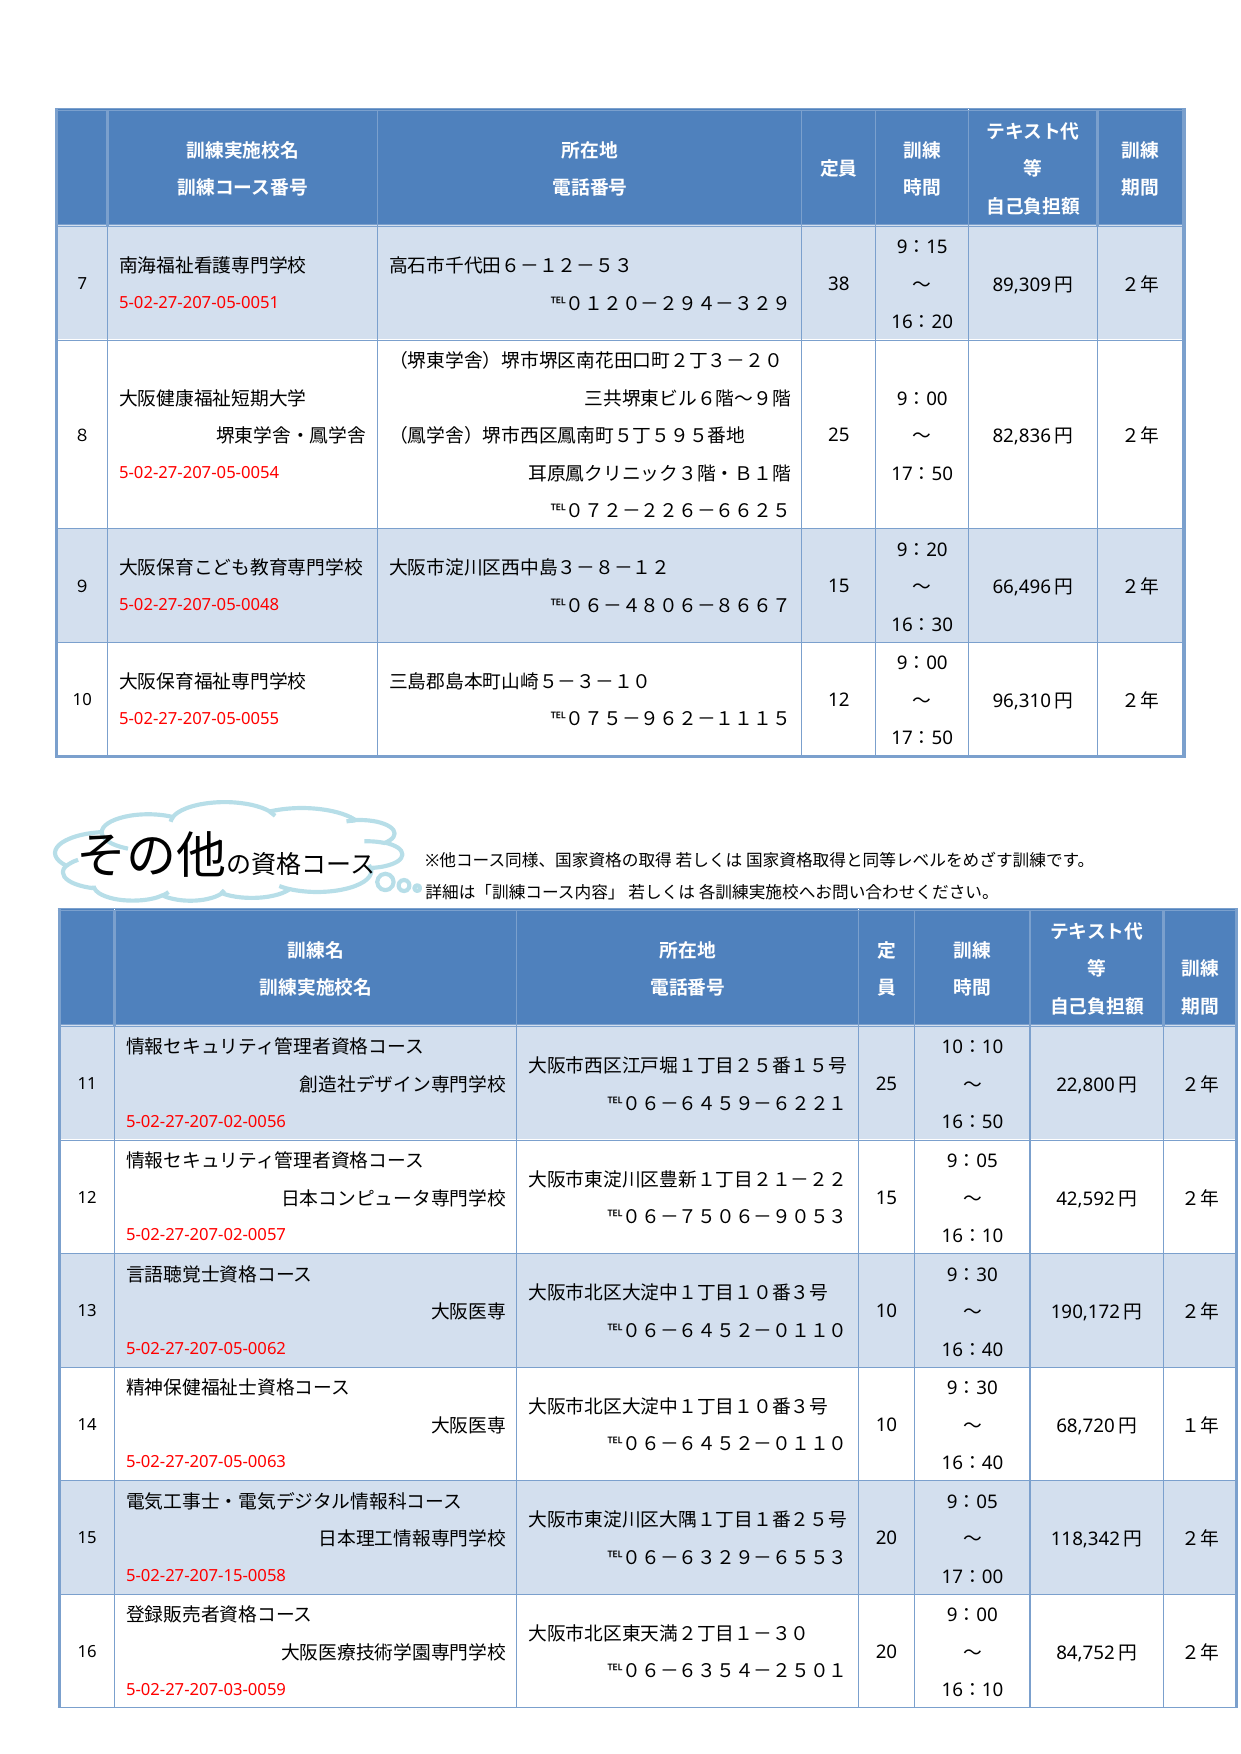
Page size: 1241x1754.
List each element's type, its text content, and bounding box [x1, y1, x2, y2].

table_cell 12 [802, 643, 875, 755]
table_cell 10：10 ～ 16：50 [915, 1027, 1029, 1139]
table_cell 20 [859, 1481, 914, 1594]
table_cell 情報セキュリティ管理者資格コース 日本コンピュータ専門学校 5-02-27-207-02-0057 [115, 1141, 516, 1253]
table_header テキスト代等 自己負担額 [969, 111, 1096, 224]
table_cell ２年 [1098, 529, 1182, 642]
table_cell 大阪市北区大淀中１丁目１０番３号 ℡０６－６４５２－０１１０ [517, 1368, 858, 1480]
table_header テキスト代等 自己負担額 [1031, 911, 1162, 1024]
table_cell 11 [61, 1027, 114, 1139]
table_cell ２年 [1164, 1481, 1235, 1594]
table_cell 大阪保育福祉専門学校 5-02-27-207-05-0055 [108, 643, 377, 755]
table_cell 16 [61, 1595, 114, 1707]
table_cell 9：00 ～ 17：50 [876, 643, 968, 755]
table_cell 三島郡島本町山崎５－３－１０ ℡０７５－９６２－１１１５ [378, 643, 801, 755]
table_cell 66,496円 [969, 529, 1097, 642]
table_cell ２年 [1098, 341, 1182, 528]
table_header [58, 111, 106, 224]
table_header 訓練 時間 [876, 111, 968, 224]
table_header 訓練名 訓練実施校名 [116, 911, 516, 1024]
table_cell 大阪市北区東天満２丁目１－３０ ℡０６－６３５４－２５０１ [517, 1595, 858, 1707]
table_cell 84,752円 [1031, 1595, 1163, 1707]
table_cell 10 [859, 1254, 914, 1367]
table_cell 登録販売者資格コース 大阪医療技術学園専門学校 5-02-27-207-03-0059 [115, 1595, 516, 1707]
table_cell 10 [859, 1368, 914, 1480]
table_cell 25 [802, 341, 875, 528]
table_cell 22,800円 [1031, 1027, 1163, 1139]
table_cell 9：00 ～ 17：50 [876, 341, 968, 528]
table_cell 82,836円 [969, 341, 1097, 528]
table_cell 15 [61, 1481, 114, 1594]
table_cell 13 [61, 1254, 114, 1367]
table_cell ２年 [1164, 1027, 1235, 1139]
table_cell 14 [61, 1368, 114, 1480]
table_cell 言語聴覚士資格コース 大阪医専 5-02-27-207-05-0062 [115, 1254, 516, 1367]
table_cell 大阪保育こども教育専門学校 5-02-27-207-05-0048 [108, 529, 377, 642]
table_cell 20 [859, 1595, 914, 1707]
table_cell 9：00 ～ 16：10 [915, 1595, 1029, 1707]
table_cell 情報セキュリティ管理者資格コース 創造社デザイン専門学校 5-02-27-207-02-0056 [115, 1027, 516, 1139]
table_cell ２年 [1098, 227, 1182, 339]
table_cell ２年 [1164, 1141, 1235, 1253]
table_cell 大阪市北区大淀中１丁目１０番３号 ℡０６－６４５２－０１１０ [517, 1254, 858, 1367]
table_cell ２年 [1164, 1254, 1235, 1367]
table_cell 42,592円 [1031, 1141, 1163, 1253]
table_header 定員 [859, 911, 914, 1024]
table_cell ２年 [1098, 643, 1182, 755]
table_cell 15 [802, 529, 875, 642]
table_cell 38 [802, 227, 875, 339]
table_cell 精神保健福祉士資格コース 大阪医専 5-02-27-207-05-0063 [115, 1368, 516, 1480]
table_cell 大阪市淀川区西中島３－８－１２ ℡０６－４８０６－８６６７ [378, 529, 801, 642]
table_header [61, 911, 113, 1024]
table_cell 96,310円 [969, 643, 1097, 755]
table_cell 12 [61, 1141, 114, 1253]
table_cell 9：05 ～ 17：00 [915, 1481, 1029, 1594]
table_cell 118,342円 [1031, 1481, 1163, 1594]
table_cell （堺東学舎）堺市堺区南花田口町２丁３－２０ 三共堺東ビル６階～９階 （鳳学舎）堺市西区鳳南町５丁５９５番地 耳原鳳クリニック３階・Ｂ１階 ℡０７２－２２６－６６２５ [378, 341, 801, 528]
table_cell 89,309円 [969, 227, 1097, 339]
table_cell １年 [1164, 1368, 1235, 1480]
table_cell 7 [58, 227, 107, 339]
table_header 訓練 時間 [915, 911, 1029, 1024]
table_header 所在地 電話番号 [378, 111, 801, 224]
table_cell 190,172円 [1031, 1254, 1163, 1367]
table_cell 10 [58, 643, 107, 755]
table_cell ８ [58, 341, 107, 528]
table_cell 大阪市東淀川区大隅１丁目１番２５号 ℡０６－６３２９－６５５３ [517, 1481, 858, 1594]
table_cell 9：30 ～ 16：40 [915, 1254, 1029, 1367]
table_cell 9：05 ～ 16：10 [915, 1141, 1029, 1253]
table_header 所在地 電話番号 [517, 911, 858, 1024]
table_header 訓練 期間 [1099, 111, 1182, 224]
table_header 訓練期間 [1165, 911, 1235, 1024]
table_cell 大阪市東淀川区豊新１丁目２１－２２ ℡０６－７５０６－９０５３ [517, 1141, 858, 1253]
table_cell 高石市千代田６－１２－５３ ℡０１２０－２９４－３２９ [378, 227, 801, 339]
table_cell 9：20 ～ 16：30 [876, 529, 968, 642]
table_cell 68,720円 [1031, 1368, 1163, 1480]
table_cell 15 [859, 1141, 914, 1253]
table_header 定員 [802, 111, 875, 224]
table_cell 9：30 ～ 16：40 [915, 1368, 1029, 1480]
table_cell 9：15 ～ 16：20 [876, 227, 968, 339]
table_cell ９ [58, 529, 107, 642]
table_cell 南海福祉看護専門学校 5-02-27-207-05-0051 [108, 227, 377, 339]
table_cell 25 [859, 1027, 914, 1139]
table_cell 大阪市西区江戸堀１丁目２５番１５号 ℡０６－６４５９－６２２１ [517, 1027, 858, 1139]
table_header 訓練実施校名 訓練コース番号 [109, 111, 377, 224]
table_cell ２年 [1164, 1595, 1235, 1707]
table_cell 大阪健康福祉短期大学 堺東学舎・鳳学舎 5-02-27-207-05-0054 [108, 341, 377, 528]
table_cell 電気工事士・電気デジタル情報科コース 日本理工情報専門学校 5-02-27-207-15-0058 [115, 1481, 516, 1594]
